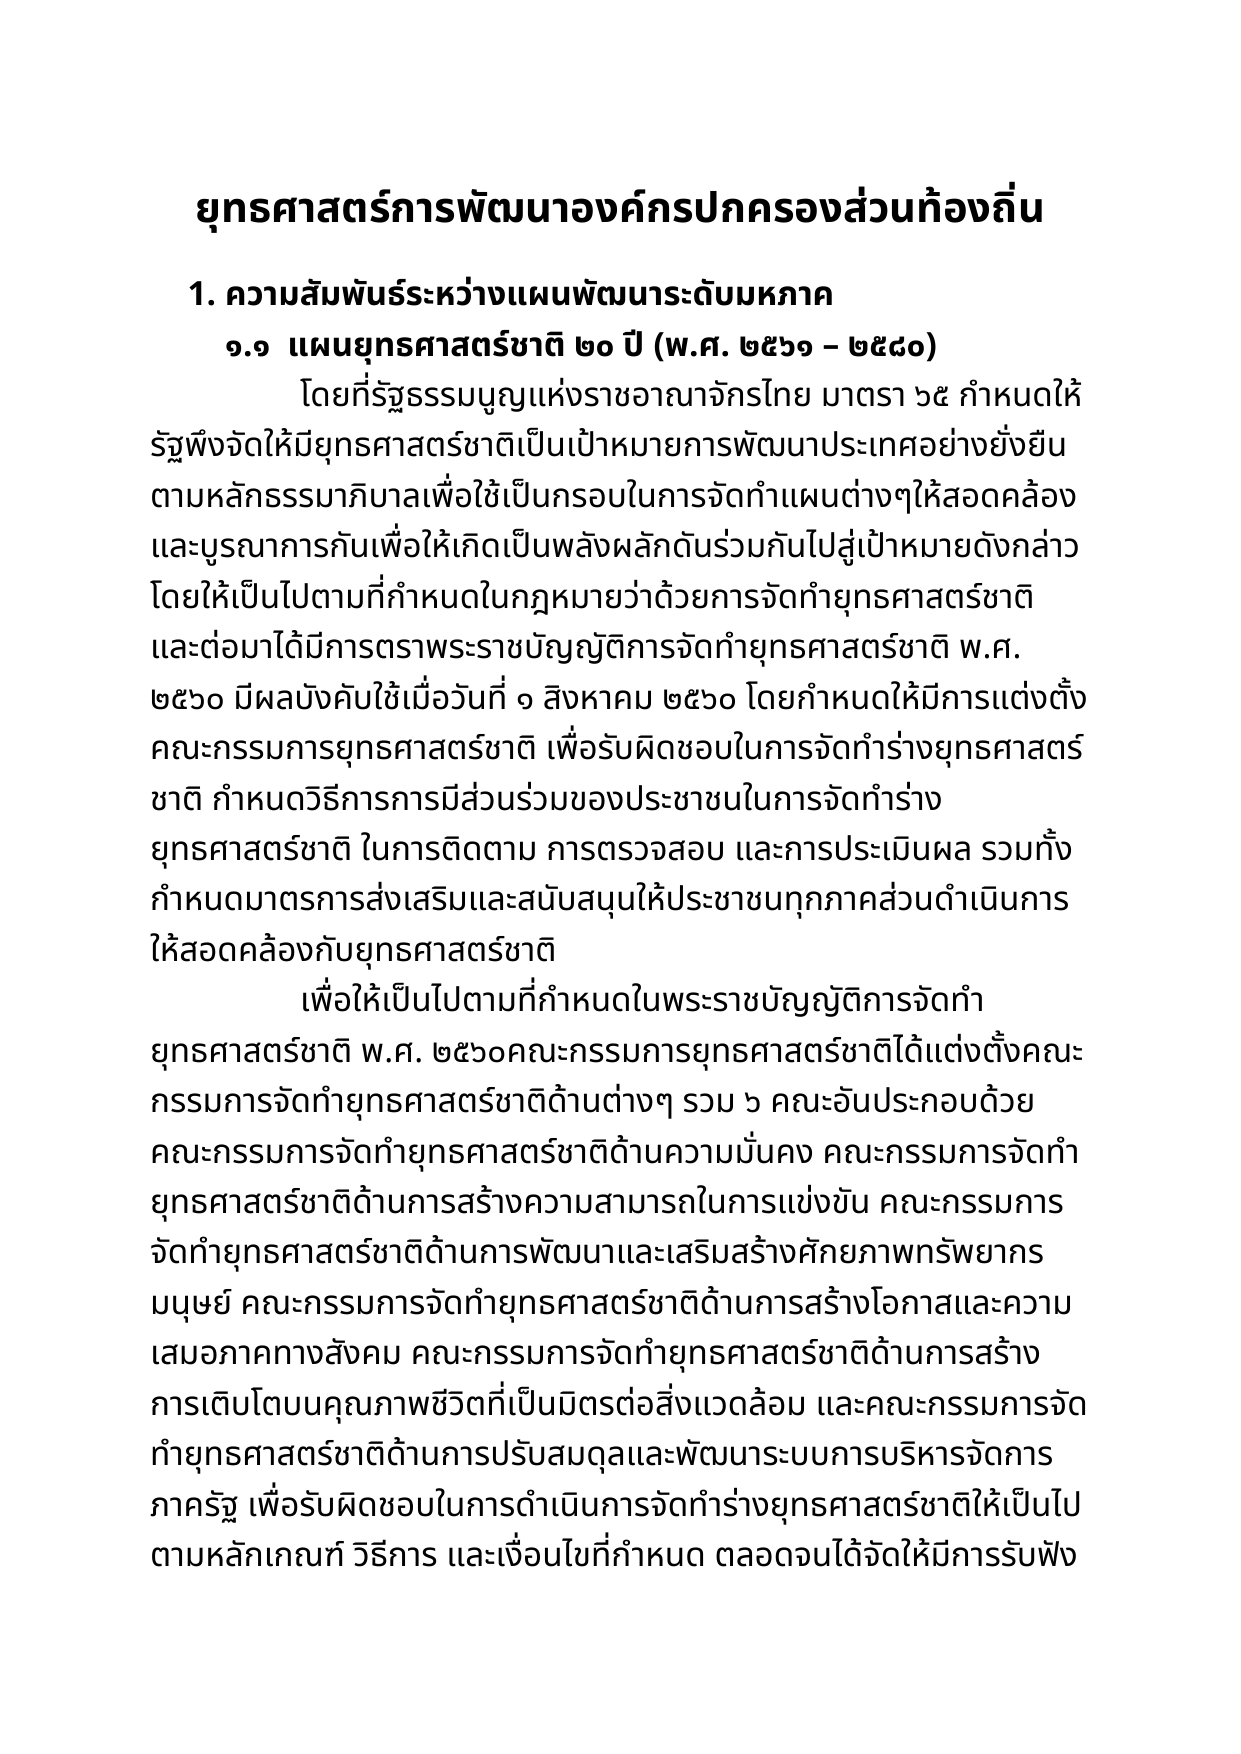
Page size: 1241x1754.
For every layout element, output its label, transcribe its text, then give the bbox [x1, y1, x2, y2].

list ความสัมพันธ์ระหว่างแผนพัฒนาระดับมหภาค [187, 270, 1090, 320]
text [150, 976, 1090, 1581]
text ยุทธศาสตร์การพัฒนาองค์กรปกครองส่วนท้องถิ่น [150, 178, 1090, 241]
text โดยที่รัฐธรรมนูญแห่งราชอาณาจักรไทย มาตรา ๖๕ กำหนดให้รัฐพึงจัดให้มียุทธศาสตร์ชาติเป็นเป้าหมายการพัฒนาประเทศอย่างยั่งยืน ตามหลักธรรมาภิบาลเพื่อใช้เป็นกรอบในการจัดทำแผนต่างๆให้สอดคล้องและบูรณาการกันเพื่อให้เกิดเป็นพลังผลักดันร่วมกันไปสู่เป้าหมายดังกล่าว โดยให้เป็นไปตามที่กำหนดในกฎหมายว่าด้วยการจัดทำยุทธศาสตร์ชาติ และต่อมาได้มีการตราพระราชบัญญัติการจัดทำยุทธศาสตร์ชาติ พ.ศ. ๒๕๖๐ มีผลบังคับใช้เมื่อวันที่ ๑ สิงหาคม ๒๕๖๐ โดยกำหนดให้มีการแต่งตั้งคณะกรรมการยุทธศาสตร์ชาติ เพื่อรับผิดชอบในการจัดทำร่างยุทธศาสตร์ชาติ กำหนดวิธีการการมีส่วนร่วมของประชาชนในการจัดทำร่างยุทธศาสตร์ชาติ ในการติดตาม การตรวจสอบ และการประเมินผล รวมทั้งกำหนดมาตรการส่งเสริมและสนับสนุนให้ประชาชนทุกภาคส่วนดำเนินการให้สอดคล้องกับยุทธศาสตร์ชาติ [150, 371, 1090, 976]
text ๑.๑ แผนยุทธศาสตร์ชาติ ๒๐ ปี (พ.ศ. ๒๕๖๑ – ๒๕๘๐) [150, 320, 1090, 371]
